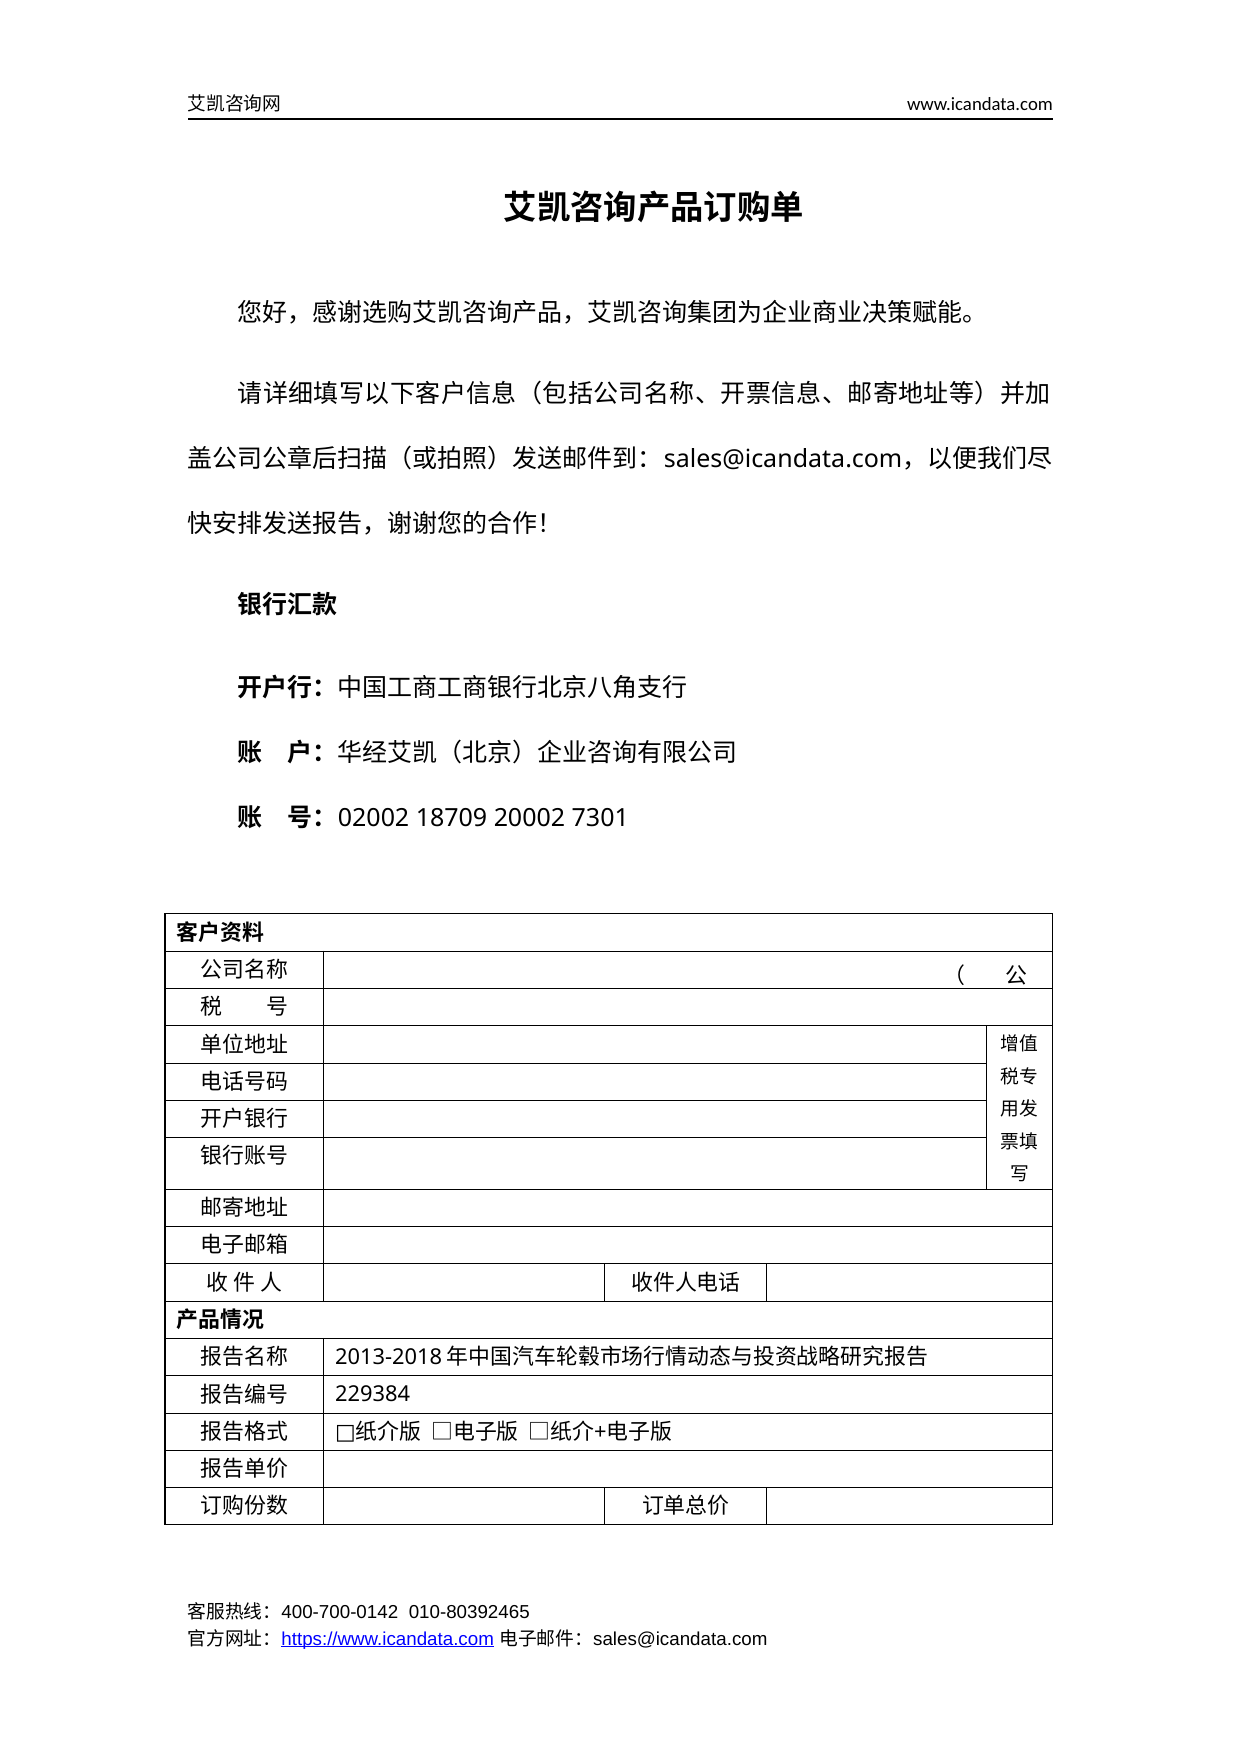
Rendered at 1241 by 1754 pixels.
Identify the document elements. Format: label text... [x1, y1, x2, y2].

table_header 客户资料 [166, 914, 1052, 951]
table_cell 2013-2018年中国汽车轮毂市场行情动态与投资战略研究报告 [324, 1339, 1052, 1375]
table_cell [324, 1264, 604, 1301]
table_cell 公司名称 [166, 952, 323, 988]
text 银行汇款 [187, 570, 1053, 635]
text 开户行：中国工商工商银行北京八角支行 [187, 653, 1053, 718]
text 艾凯咨询产品订购单 [187, 172, 1053, 237]
table_cell [324, 1227, 1052, 1263]
table_cell 229384 [324, 1376, 1052, 1412]
table_cell [324, 1488, 604, 1524]
text 账 号：02002 18709 20002 7301 [187, 783, 1053, 848]
table_cell 订单总价 [605, 1488, 766, 1524]
table_cell 电子邮箱 [166, 1227, 323, 1263]
text 您好，感谢选购艾凯咨询产品，艾凯咨询集团为企业商业决策赋能。 [187, 278, 1053, 343]
table_cell □纸介版 □电子版 □纸介+电子版 [324, 1414, 1052, 1450]
table_cell [324, 1026, 986, 1062]
table_cell [324, 1190, 1052, 1226]
table_cell 收 件 人 [166, 1264, 323, 1301]
table_cell 增值税专用发票填写 [987, 1026, 1052, 1189]
table_cell 单位地址 [166, 1026, 323, 1062]
table_cell [324, 1101, 986, 1137]
table_cell 报告编号 [166, 1376, 323, 1412]
table_cell 报告单价 [166, 1451, 323, 1487]
table_cell 报告格式 [166, 1414, 323, 1450]
table_cell 订购份数 [166, 1488, 323, 1524]
table_cell [767, 1264, 1052, 1301]
table_cell 税 号 [166, 989, 323, 1025]
table_cell 报告名称 [166, 1339, 323, 1375]
table_cell 邮寄地址 [166, 1190, 323, 1226]
text 账 户：华经艾凯（北京）企业咨询有限公司 [187, 718, 1053, 783]
table_cell [324, 952, 1052, 988]
table_cell [324, 989, 1052, 1025]
table_cell [324, 1138, 986, 1189]
table_cell 电话号码 [166, 1064, 323, 1100]
table_cell 产品情况 [166, 1302, 1052, 1338]
table_cell [767, 1488, 1052, 1524]
table_cell 银行账号 [166, 1138, 323, 1189]
text 请详细填写以下客户信息（包括公司名称、开票信息、邮寄地址等）并加盖公司公章后扫描（或拍照）发送邮件到：sales@icandata.com，以便我们尽快安排发送报告，谢谢您的合作！ [187, 359, 1053, 554]
table_cell [324, 1451, 1052, 1487]
table_cell 开户银行 [166, 1101, 323, 1137]
table_cell 收件人电话 [605, 1264, 766, 1301]
table_cell [324, 1064, 986, 1100]
